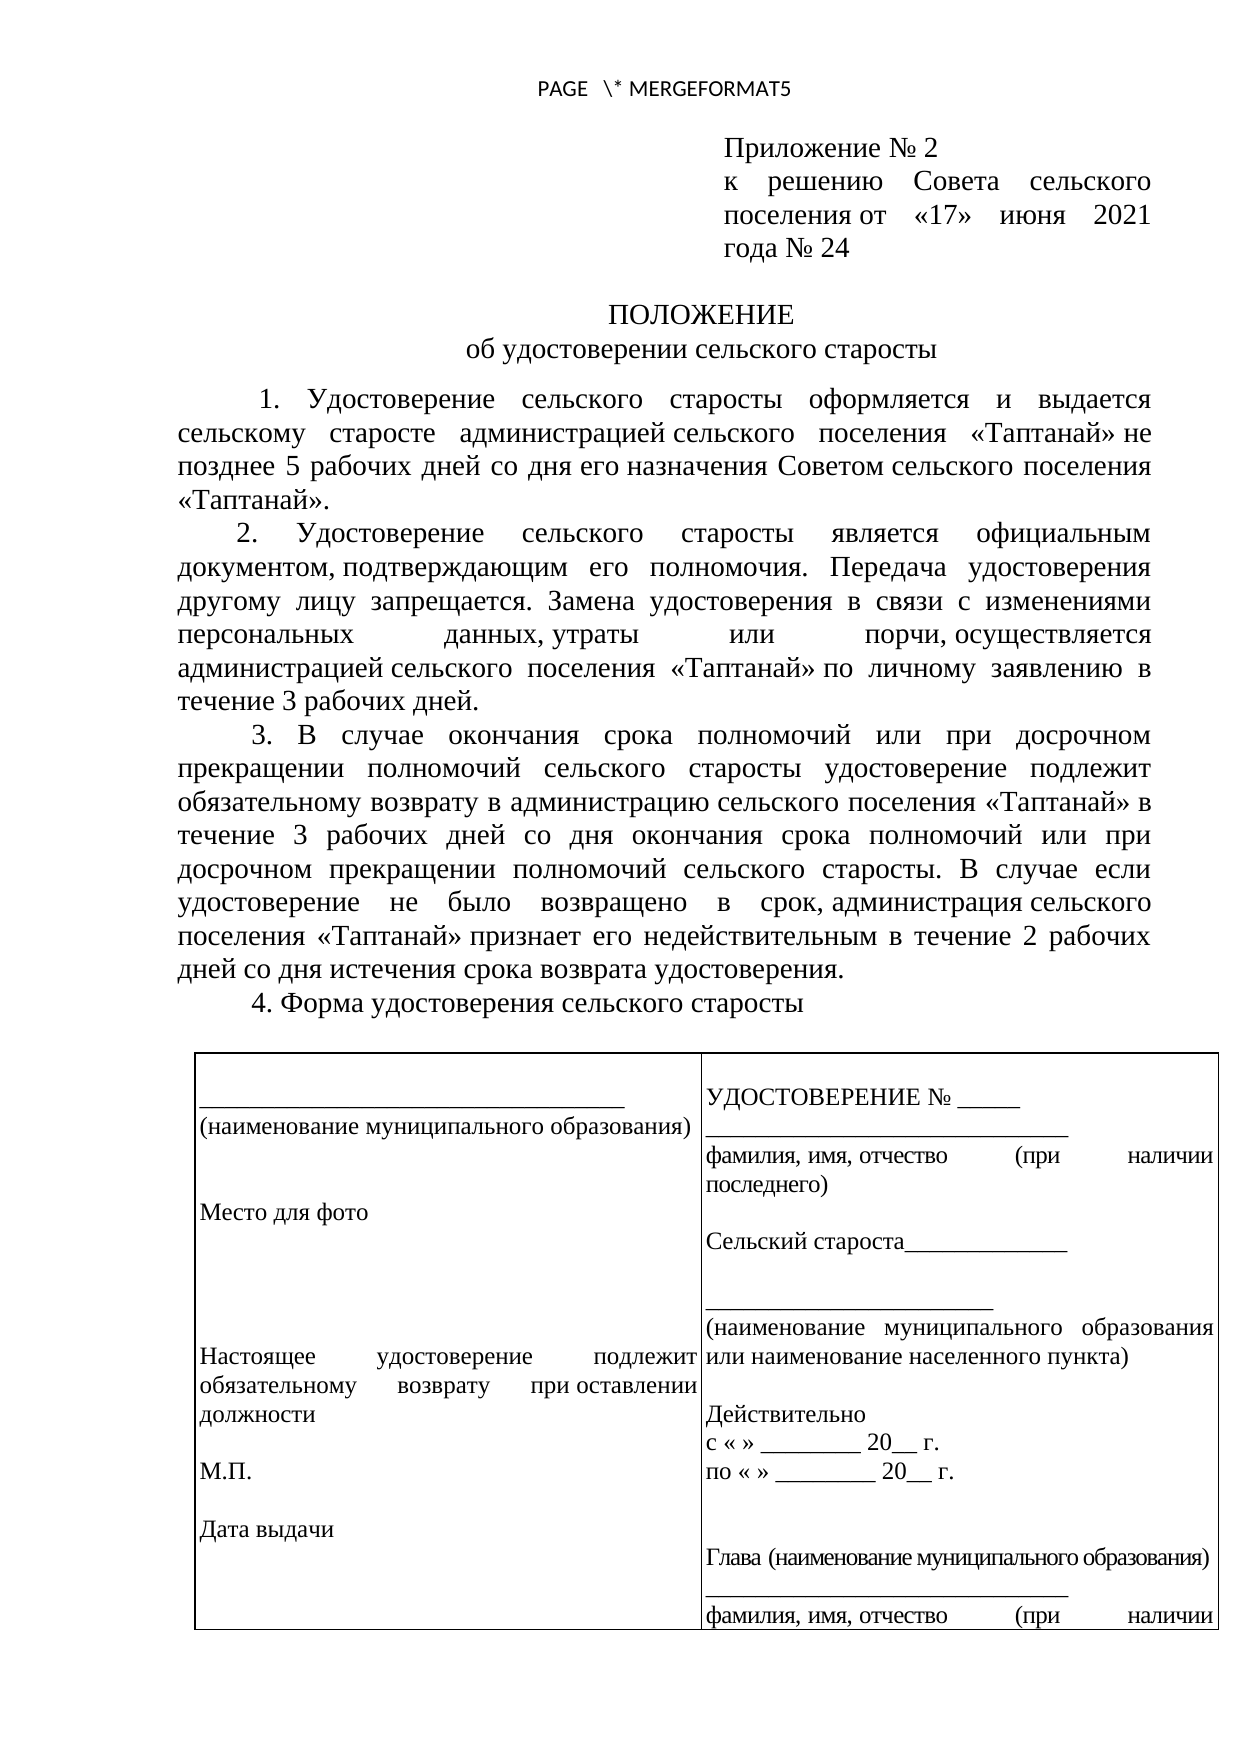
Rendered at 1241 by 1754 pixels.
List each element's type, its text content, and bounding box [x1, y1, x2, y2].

text об удостоверении сельского старосты [177, 331, 1152, 364]
text 4. Форма удостоверения сельского старосты [177, 985, 1152, 1019]
text 3. В случае окончания срока полномочий или при досрочном прекращении полномочий сельского старосты удостоверение подлежит обязательному возврату в администрацию сельского поселения «Таптанай» в течение 3 рабочих дней со дня окончания срока полномочий или при досрочном прекращении полномочий сельского старосты. В случае если удостоверение не было возвращено в срок, администрация сельского поселения «Таптанай» признает его недействительным в течение 2 рабочих дней со дня истечения срока возврата удостоверения. [177, 717, 1152, 985]
text 2. Удостоверение сельского старосты является официальным документом, подтверждающим его полномочия. Передача удостоверения другому лицу запрещается. Замена удостоверения в связи с изменениями персональных данных, утраты или порчи, осуществляется администрацией сельского поселения «Таптанай» по личному заявлению в течение 3 рабочих дней. [177, 516, 1152, 717]
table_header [196, 1054, 701, 1629]
text Приложение № 2 [723, 130, 1152, 163]
text ПОЛОЖЕНИЕ [177, 297, 1152, 331]
text 1. Удостоверение сельского старосты оформляется и выдается сельскому старосте администрацией сельского поселения «Таптанай» не позднее 5 рабочих дней со дня его назначения Советом сельского поселения «Таптанай». [177, 381, 1152, 516]
text к решению Совета сельского поселения от «17» июня 2021 года № 24 [723, 163, 1152, 264]
